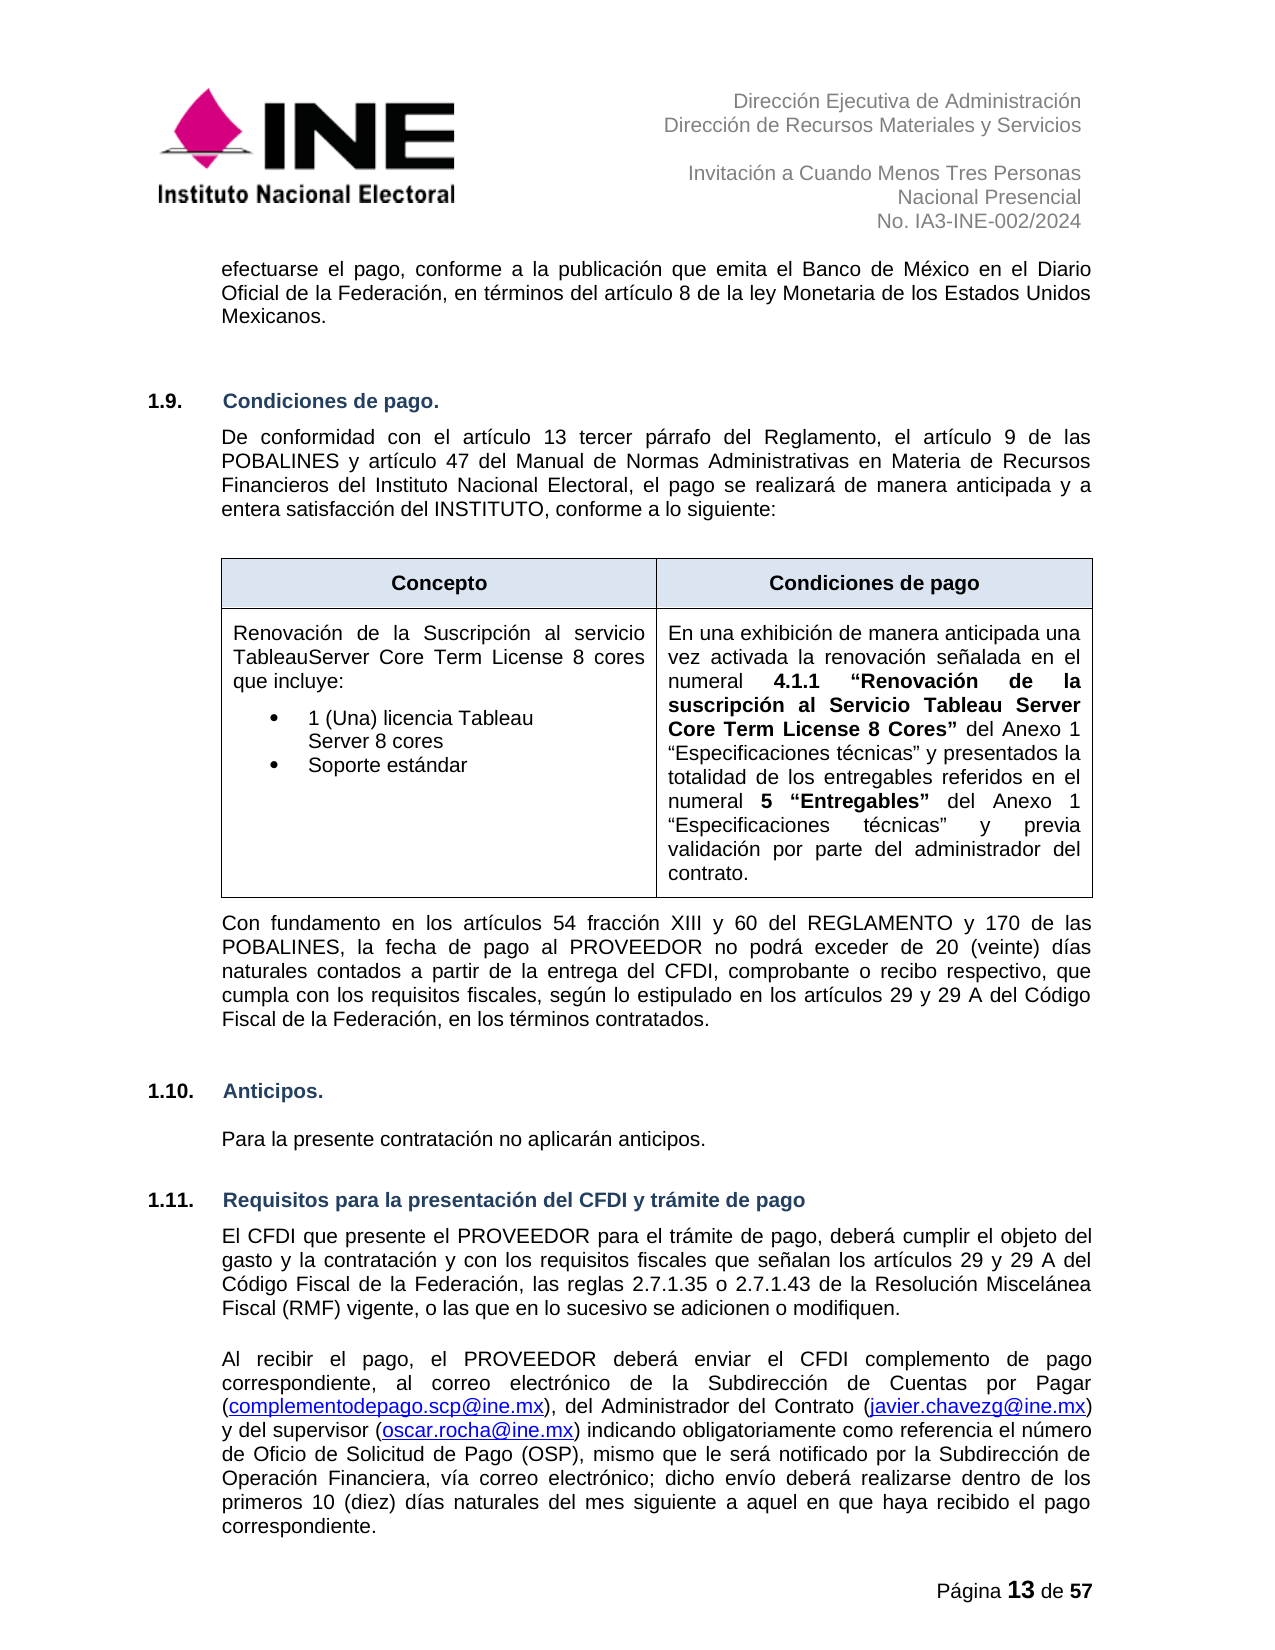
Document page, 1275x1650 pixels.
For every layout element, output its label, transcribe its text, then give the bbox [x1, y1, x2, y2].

table_cell Renovación de la Suscripción al servicio TableauServer Core Term License 8 cores que incluye: 1 (Una) licencia Tableau Server 8 cores Soporte estándar [222, 609, 656, 897]
table_header Concepto [222, 559, 656, 607]
text Al recibir el pago, el PROVEEDOR deberá enviar el CFDI complemento de pago correspondiente, al correo electrónico de la Subdirección de Cuentas por Pagar (complementodepago.scp@ine.mx), del Administrador del Contrato (javier.chavezg@ine.mx) y del supervisor (oscar.rocha@ine.mx) indicando obligatoriamente como referencia el número de Oficio de Solicitud de Pago (OSP), mismo que le será notificado por la Subdirección de Operación Financiera, vía correo electrónico; dicho envío deberá realizarse dentro de los primeros 10 (diez) días naturales del mes siguiente a aquel en que haya recibido el pago correspondiente. [222, 1346, 1092, 1538]
subtitle Anticipos. [148, 1079, 1092, 1103]
subtitle Condiciones de pago. [148, 389, 1092, 413]
picture [158, 88, 455, 203]
table_header Condiciones de pago [657, 559, 1092, 607]
list De conformidad con el artículo 13 tercer párrafo del Reglamento, el artículo 9 de las POBALINES y artículo 47 del Manual de Normas Administrativas en Materia de Recursos Financieros del Instituto Nacional Electoral, el pago se realizará de manera anticipada y a entera satisfacción del INSTITUTO, conforme a lo siguiente: [221, 425, 1092, 521]
text Para la presente contratación no aplicarán anticipos. [221, 1127, 1092, 1151]
table_cell En una exhibición de manera anticipada una vez activada la renovación señalada en el numeral 4.1.1 “Renovación de la suscripción al Servicio Tableau Server Core Term License 8 Cores” del Anexo 1 “Especificaciones técnicas” y presentados la totalidad de los entregables referidos en el numeral 5 “Entregables” del Anexo 1 “Especificaciones técnicas” y previa validación por parte del administrador del contrato. [657, 609, 1092, 897]
subtitle Requisitos para la presentación del CFDI y trámite de pago [148, 1188, 1092, 1212]
text El CFDI que presente el PROVEEDOR para el trámite de pago, deberá cumplir el objeto del gasto y la contratación y con los requisitos fiscales que señalan los artículos 29 y 29 A del Código Fiscal de la Federación, las reglas 2.7.1.35 o 2.7.1.43 de la Resolución Miscelánea Fiscal (RMF) vigente, o las que en lo sucesivo se adicionen o modifiquen. [222, 1224, 1092, 1320]
text Con fundamento en los artículos 54 fracción XIII y 60 del REGLAMENTO y 170 de las POBALINES, la fecha de pago al PROVEEDOR no podrá exceder de 20 (veinte) días naturales contados a partir de la entrega del CFDI, comprobante o recibo respectivo, que cumpla con los requisitos fiscales, según lo estipulado en los artículos 29 y 29 A del Código Fiscal de la Federación, en los términos contratados. [222, 911, 1092, 1030]
